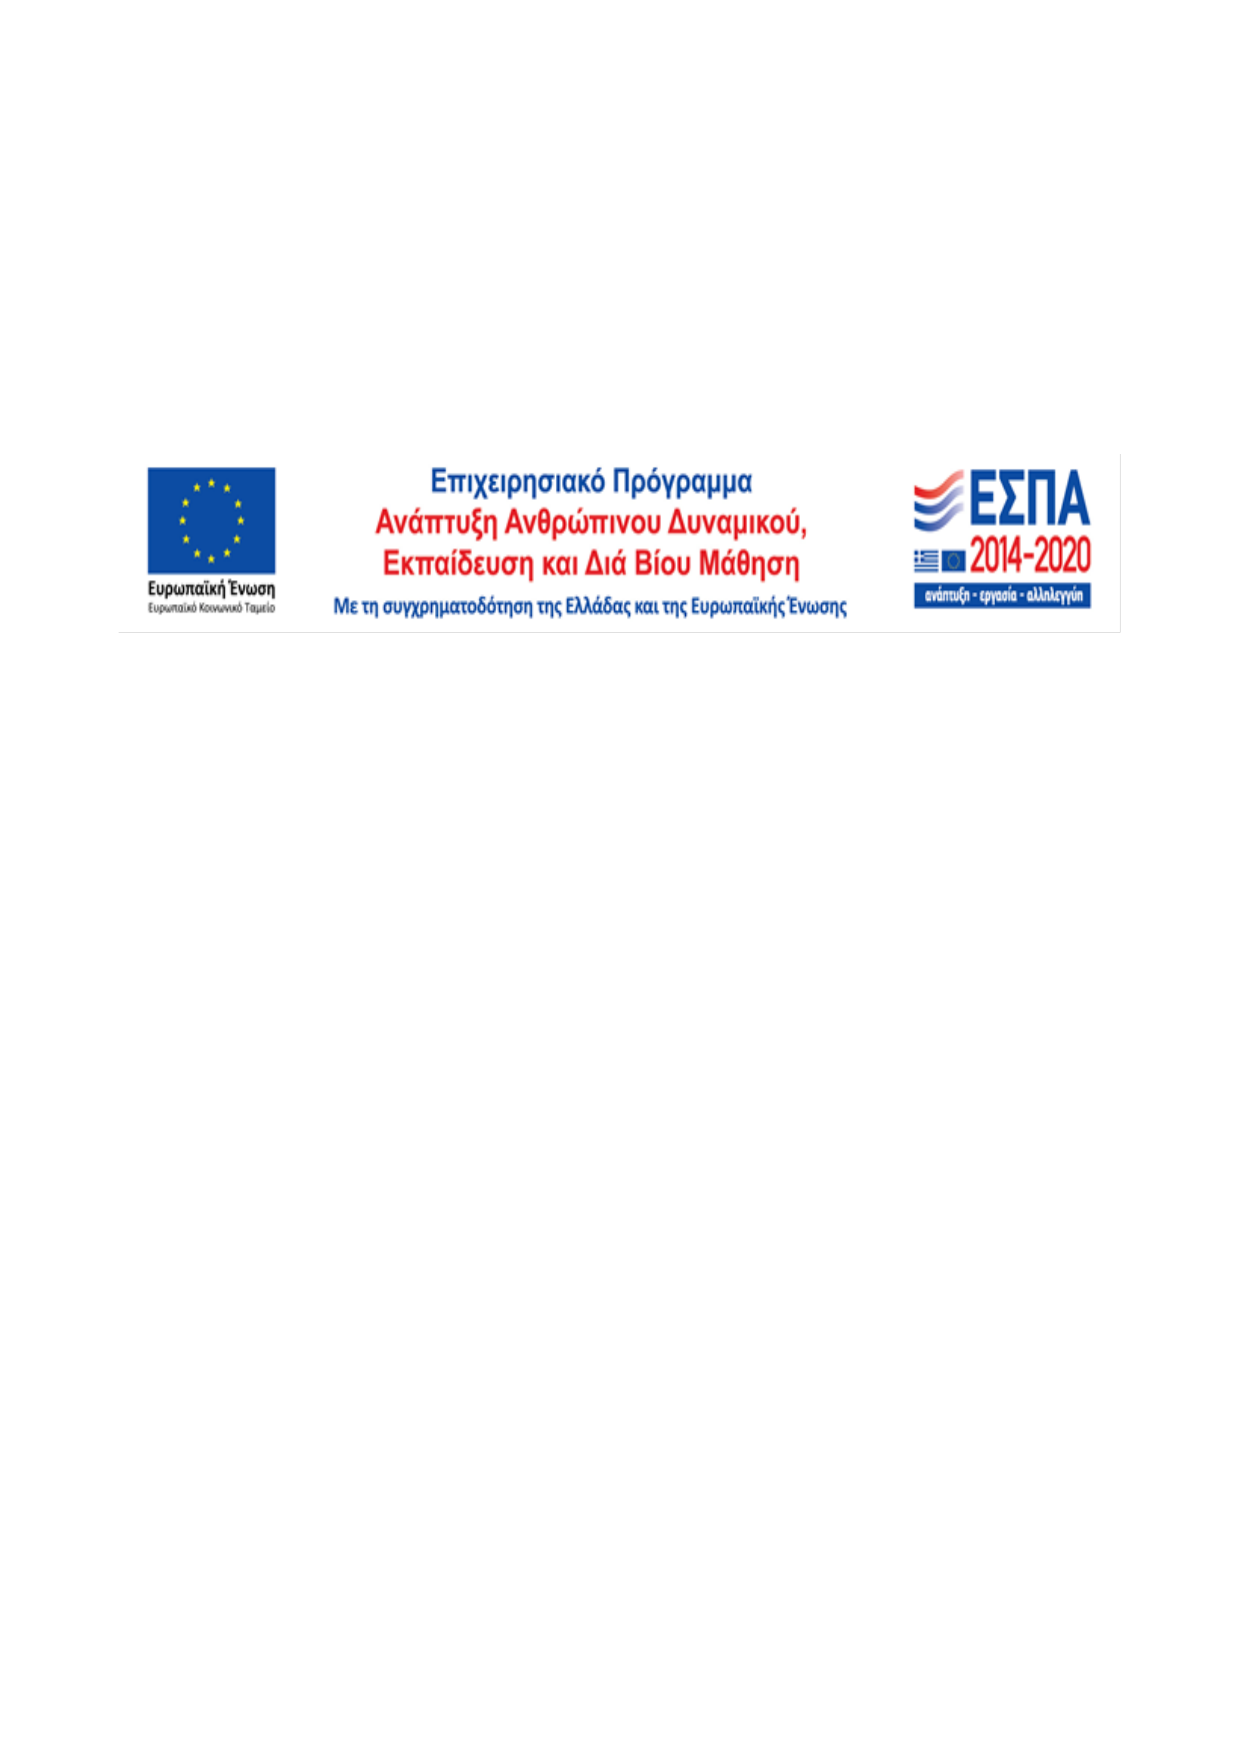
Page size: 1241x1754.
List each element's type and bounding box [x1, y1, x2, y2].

picture [118, 454, 1122, 635]
